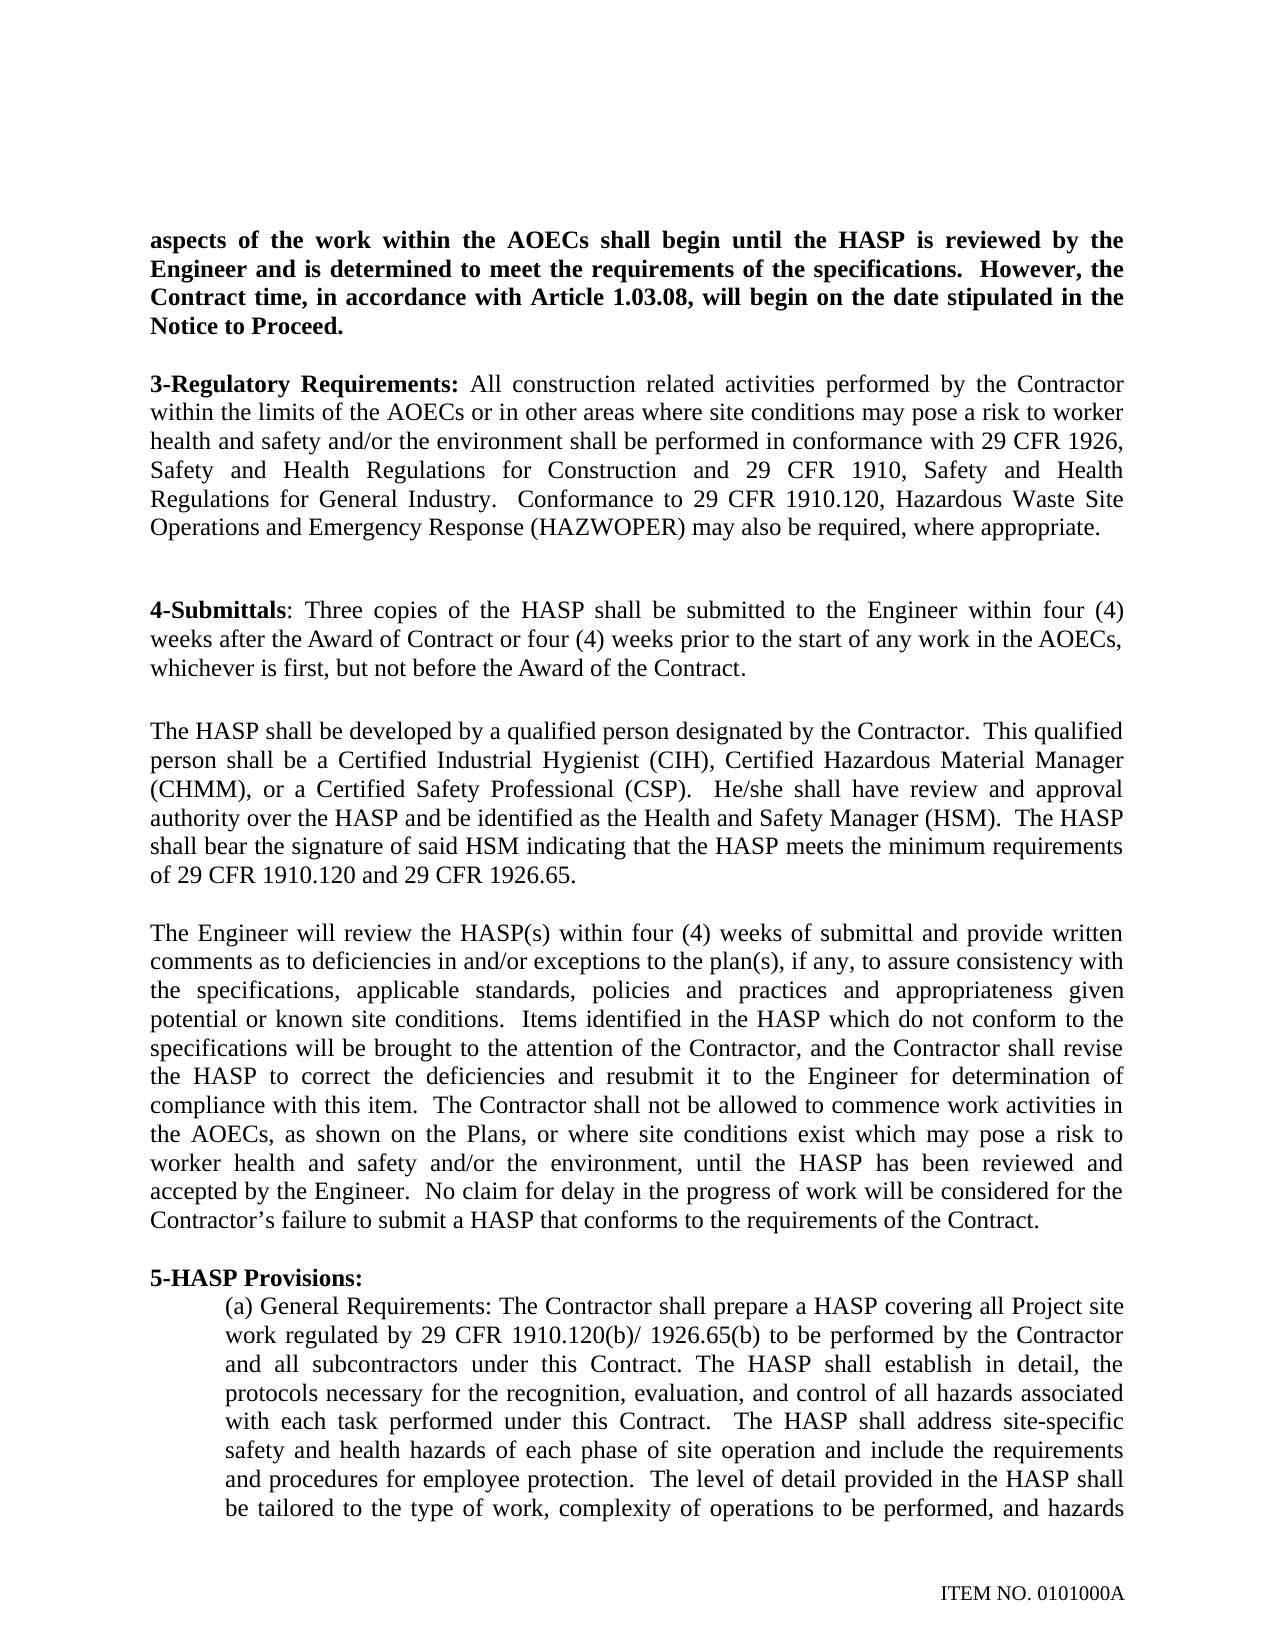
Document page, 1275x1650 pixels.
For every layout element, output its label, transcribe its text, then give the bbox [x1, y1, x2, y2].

text 5-HASP Provisions: [150, 1263, 1125, 1291]
text The HASP shall be developed by a qualified person designated by the Contractor. This qualified person shall be a Certified Industrial Hygienist (CIH), Certified Hazardous Material Manager (CHMM), or a Certified Safety Professional (CSP). He/she shall have review and approval authority over the HASP and be identified as the Health and Safety Manager (HSM). The HASP shall bear the signature of said HSM indicating that the HASP meets the minimum requirements of 29 CFR 1910.120 and 29 CFR 1926.65. [150, 716, 1125, 889]
subtitle 4-Submittals: Three copies of the HASP shall be submitted to the Engineer within four (4) weeks after the Award of Contract or four (4) weeks prior to the start of any work in the AOECs, whichever is first, but not before the Award of the Contract. [150, 595, 1125, 681]
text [225, 1291, 1125, 1521]
text 3-Regulatory Requirements: All construction related activities performed by the Contractor within the limits of the AOECs or in other areas where site conditions may pose a risk to worker health and safety and/or the environment shall be performed in conformance with 29 CFR 1926, Safety and Health Regulations for Construction and 29 CFR 1910, Safety and Health Regulations for General Industry. Conformance to 29 CFR 1910.120, Hazardous Waste Site Operations and Emergency Response (HAZWOPER) may also be required, where appropriate. [150, 369, 1125, 541]
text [150, 225, 1125, 340]
text The Engineer will review the HASP(s) within four (4) weeks of submittal and provide written comments as to deficiencies in and/or exceptions to the plan(s), if any, to assure consistency with the specifications, applicable standards, policies and practices and appropriateness given potential or known site conditions. Items identified in the HASP which do not conform to the specifications will be brought to the attention of the Contractor, and the Contractor shall revise the HASP to correct the deficiencies and resubmit it to the Engineer for determination of compliance with this item. The Contractor shall not be allowed to commence work activities in the AOECs, as shown on the Plans, or where site conditions exist which may pose a risk to worker health and safety and/or the environment, until the HASP has been reviewed and accepted by the Engineer. No claim for delay in the progress of work will be considered for the Contractor’s failure to submit a HASP that conforms to the requirements of the Contract. [150, 918, 1125, 1234]
